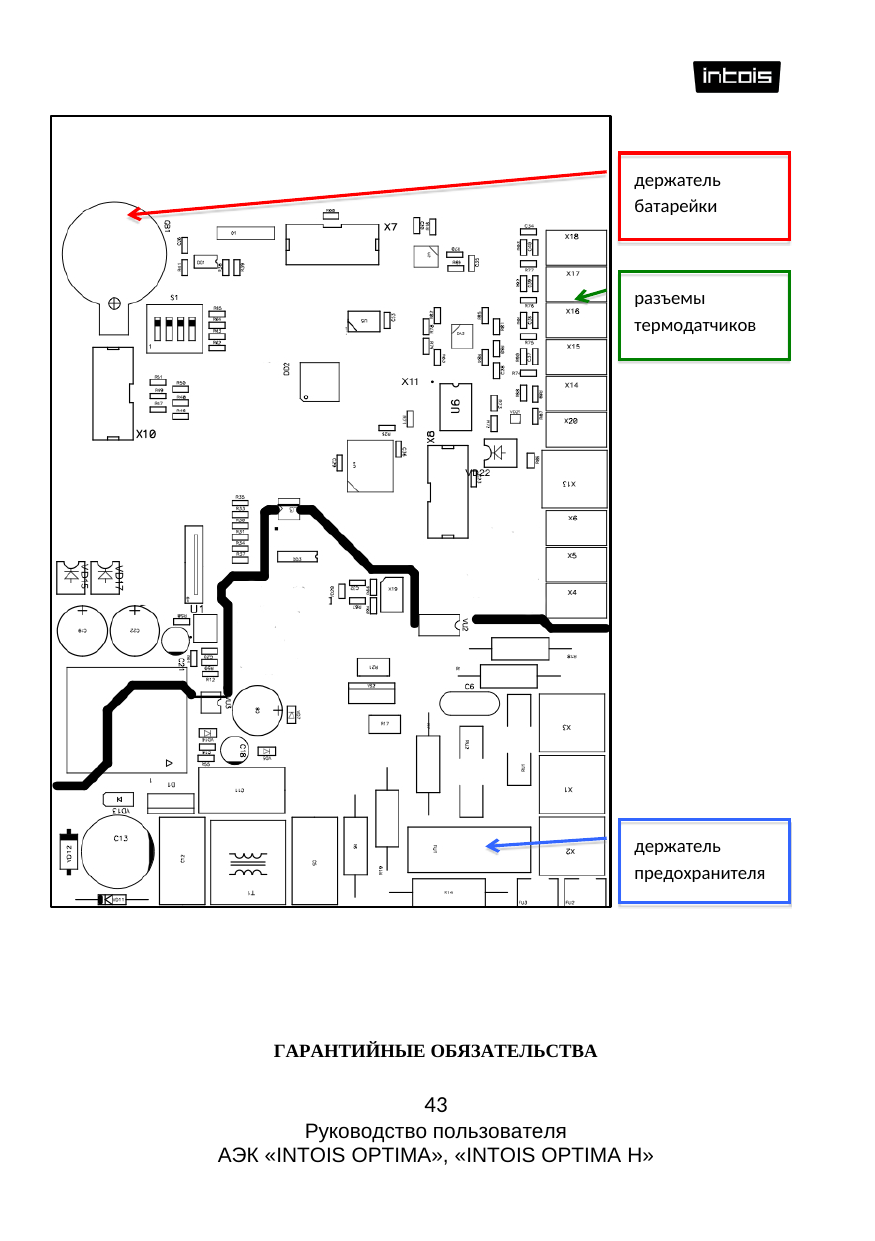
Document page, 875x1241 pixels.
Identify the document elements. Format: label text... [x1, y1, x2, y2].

text ГАРАНТИЙНЫЕ ОБЯЗАТЕЛЬСТВА [89, 1040, 783, 1062]
picture [52, 117, 609, 906]
picture [690, 59, 783, 95]
